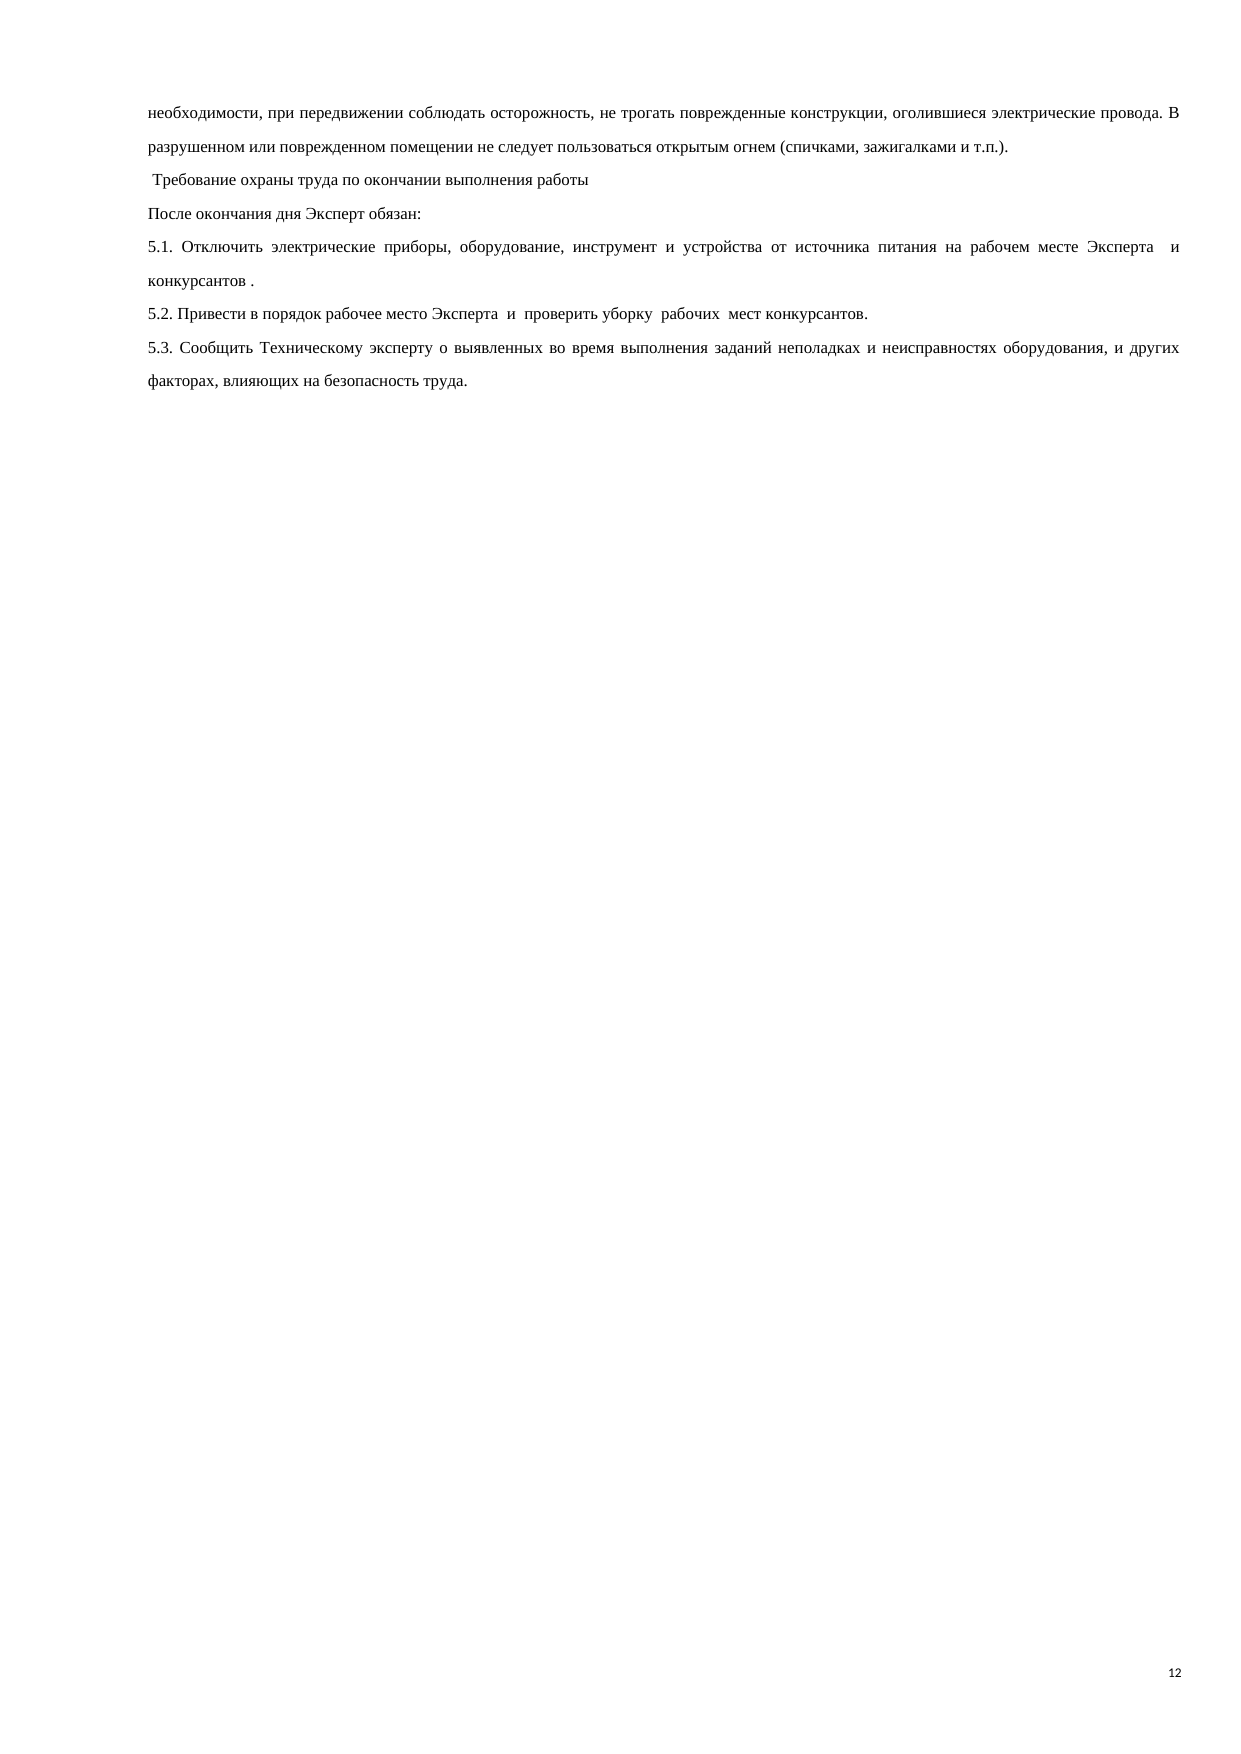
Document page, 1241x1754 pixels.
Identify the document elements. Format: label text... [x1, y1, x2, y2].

text После окончания дня Эксперт обязан: [148, 189, 1181, 223]
text 5.3. Сообщить Техническому эксперту о выявленных во время выполнения заданий неполадках и неисправностях оборудования, и других факторах, влияющих на безопасность труда. [148, 323, 1181, 391]
text 5.2. Привести в порядок рабочее место Эксперта и проверить уборку рабочих мест конкурсантов. [148, 290, 1181, 323]
text 5.1. Отключить электрические приборы, оборудование, инструмент и устройства от источника питания на рабочем месте Эксперта и конкурсантов . [148, 223, 1181, 290]
text Требование охраны труда по окончании выполнения работы [148, 156, 1181, 189]
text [148, 89, 1181, 156]
